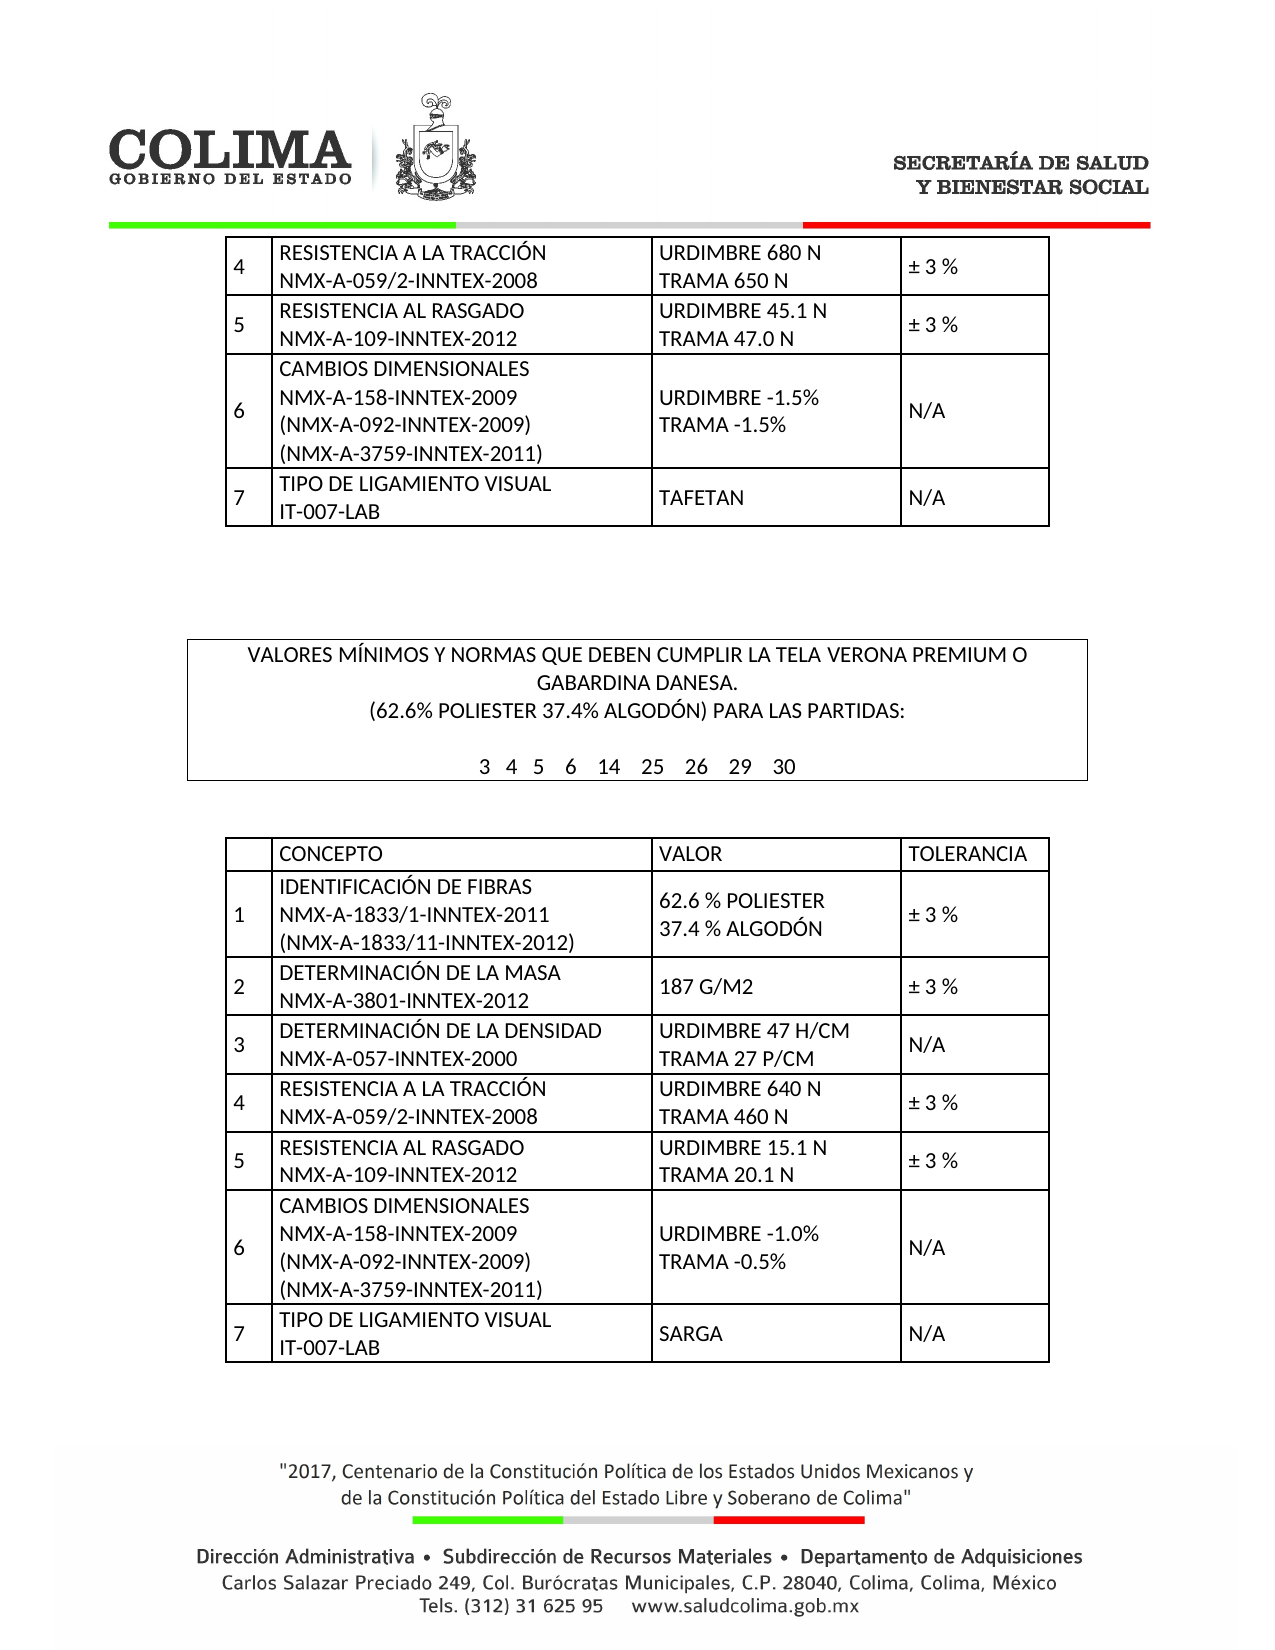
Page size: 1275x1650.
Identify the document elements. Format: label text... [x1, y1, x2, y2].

table_cell ± 3 % [902, 238, 1048, 294]
table_cell CAMBIOS DIMENSIONALES NMX-A-158-INNTEX-2009 (NMX-A-092-INNTEX-2009) (NMX-A-3759-INNTEX-2011) [273, 1191, 651, 1303]
table_cell RESISTENCIA A LA TRACCIÓN NMX-A-059/2-INNTEX-2008 [273, 1075, 651, 1131]
table_cell IDENTIFICACIÓN DE FIBRAS NMX-A-1833/1-INNTEX-2011 (NMX-A-1833/11-INNTEX-2012) [273, 872, 651, 956]
table_cell DETERMINACIÓN DE LA MASA NMX-A-3801-INNTEX-2012 [273, 958, 651, 1014]
table_cell TAFETAN [653, 469, 900, 525]
table_header [227, 839, 271, 870]
table_cell 6 [227, 355, 271, 467]
table_cell ± 3 % [902, 872, 1048, 956]
table_cell 5 [227, 296, 271, 352]
table_cell ± 3 % [902, 296, 1048, 352]
table_cell RESISTENCIA A LA TRACCIÓN NMX-A-059/2-INNTEX-2008 [273, 238, 651, 294]
table_cell 4 [227, 1075, 271, 1131]
table_cell 7 [227, 469, 271, 525]
table_header VALORES MÍNIMOS Y NORMAS QUE DEBEN CUMPLIR LA TELA VERONA PREMIUM O GABARDINA DANESA. (62.6% POLIESTER 37.4% ALGODÓN) PARA LAS PARTIDAS: 3 4 5 6 14 25 26 29 30 [188, 640, 1087, 780]
table_cell URDIMBRE 47 H/CM TRAMA 27 P/CM [653, 1016, 900, 1072]
table_cell RESISTENCIA AL RASGADO NMX-A-109-INNTEX-2012 [273, 1133, 651, 1189]
table_header VALOR [653, 839, 900, 870]
table_cell TIPO DE LIGAMIENTO VISUAL IT-007-LAB [273, 469, 651, 525]
table_cell URDIMBRE 640 N TRAMA 460 N [653, 1075, 900, 1131]
table_cell ± 3 % [902, 1075, 1048, 1131]
table_cell RESISTENCIA AL RASGADO NMX-A-109-INNTEX-2012 [273, 296, 651, 352]
table_cell N/A [902, 1016, 1048, 1072]
table_cell ± 3 % [902, 1133, 1048, 1189]
table_cell 5 [227, 1133, 271, 1189]
table_cell URDIMBRE 15.1 N TRAMA 20.1 N [653, 1133, 900, 1189]
table_cell 2 [227, 958, 271, 1014]
table_cell URDIMBRE 680 N TRAMA 650 N [653, 238, 900, 294]
table_cell N/A [902, 469, 1048, 525]
table_cell 6 [227, 1191, 271, 1303]
table_cell N/A [902, 1191, 1048, 1303]
table_cell SARGA [653, 1305, 900, 1361]
table_cell URDIMBRE 45.1 N TRAMA 47.0 N [653, 296, 900, 352]
table_cell URDIMBRE -1.5% TRAMA -1.5% [653, 355, 900, 467]
table_cell ± 3 % [902, 958, 1048, 1014]
table_cell 1 [227, 872, 271, 956]
table_header TOLERANCIA [902, 839, 1048, 870]
table_cell N/A [902, 355, 1048, 467]
table_cell N/A [902, 1305, 1048, 1361]
picture [55, 1446, 1238, 1650]
table_cell 4 [227, 238, 271, 294]
table_cell CAMBIOS DIMENSIONALES NMX-A-158-INNTEX-2009 (NMX-A-092-INNTEX-2009) (NMX-A-3759-INNTEX-2011) [273, 355, 651, 467]
table_cell TIPO DE LIGAMIENTO VISUAL IT-007-LAB [273, 1305, 651, 1361]
table_cell DETERMINACIÓN DE LA DENSIDAD NMX-A-057-INNTEX-2000 [273, 1016, 651, 1072]
table_cell 187 G/M2 [653, 958, 900, 1014]
table_cell 3 [227, 1016, 271, 1072]
table_cell URDIMBRE -1.0% TRAMA -0.5% [653, 1191, 900, 1303]
picture [0, 7, 1261, 238]
table_cell 7 [227, 1305, 271, 1361]
table_header CONCEPTO [273, 839, 651, 870]
table_cell 62.6 % POLIESTER 37.4 % ALGODÓN [653, 872, 900, 956]
